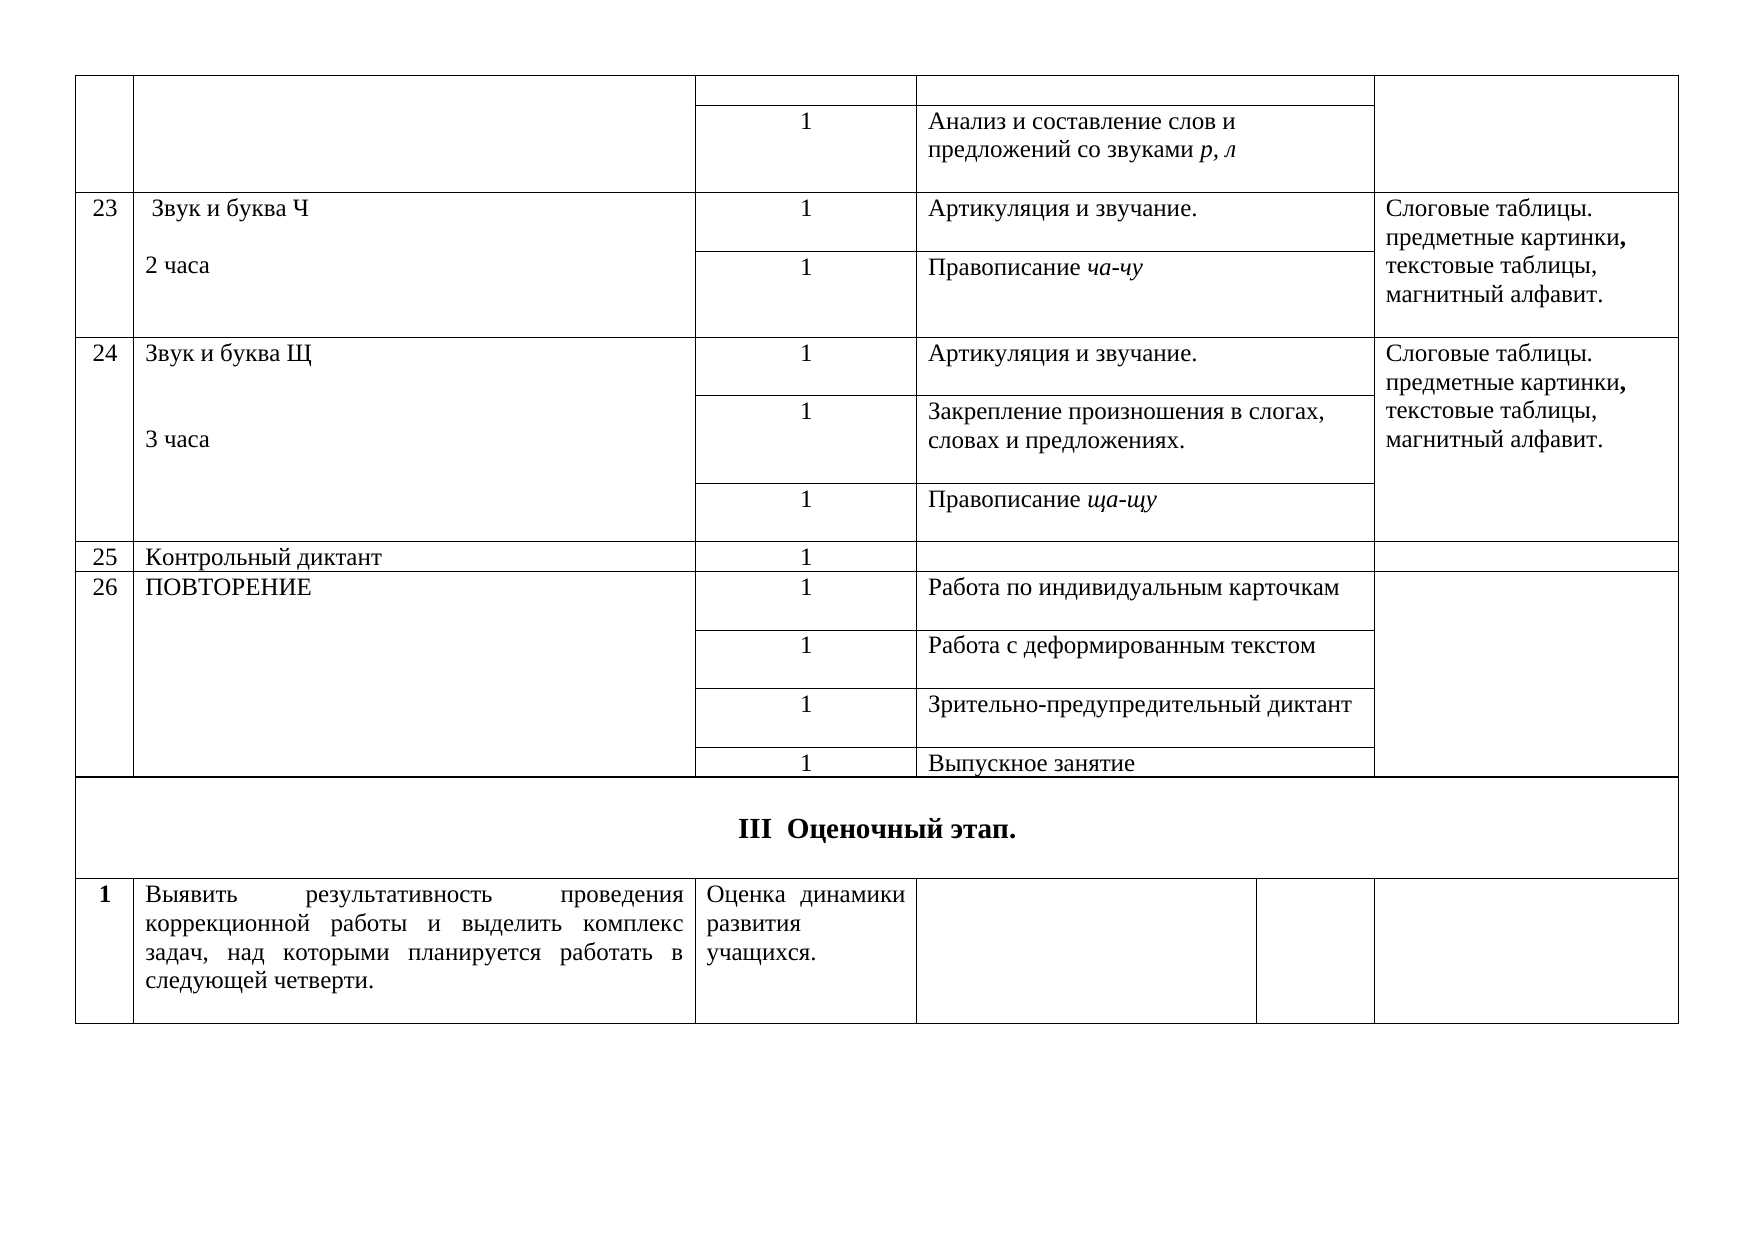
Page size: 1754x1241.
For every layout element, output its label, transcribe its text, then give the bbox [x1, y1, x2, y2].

table_cell 2 [696, 76, 916, 105]
table_cell [917, 542, 1374, 571]
table_cell Выпускное занятие [917, 748, 1374, 776]
table_cell [1375, 572, 1678, 776]
table_cell 1 [696, 748, 916, 776]
table_cell Работа по индивидуальным карточкам [917, 572, 1374, 629]
table_cell Работа с деформированным текстом [917, 631, 1374, 688]
table_cell Закрепление произношения в слогах, словах и предложениях. [917, 396, 1374, 483]
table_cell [917, 76, 1374, 105]
table_cell 1 [696, 484, 916, 541]
table_cell Артикуляция и звучание. [917, 338, 1374, 395]
table_cell [1257, 879, 1374, 1023]
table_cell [1375, 193, 1678, 337]
table_cell 1 [696, 193, 916, 251]
table_cell 1 [696, 106, 916, 192]
table_cell 1 [696, 542, 916, 571]
table_cell Выявить результативность проведения коррекционной работы и выделить комплекс задач, над которыми планируется работать в следующей четверти. [134, 879, 695, 1023]
table_cell Правописание ча-чу [917, 252, 1374, 337]
table_cell Оценка динамики развития учащихся. [696, 879, 916, 1023]
table_cell ПОВТОРЕНИЕ [134, 572, 695, 776]
table_cell 1 [696, 396, 916, 483]
table_cell Контрольный диктант [134, 542, 695, 571]
table_cell Звук и буква Ч 2 часа [134, 193, 695, 337]
table_cell Правописание ща-щу [917, 484, 1374, 541]
table_cell [917, 879, 1256, 1023]
table_cell 1 [696, 689, 916, 747]
table_cell 23 [76, 193, 133, 337]
table_cell 1 [76, 879, 133, 1023]
table_cell Слоговые таблицы. предметные картинки, текстовые таблицы, магнитный алфавит. [1375, 338, 1678, 541]
table_cell 1 [696, 252, 916, 337]
table_cell [1375, 542, 1678, 571]
table_cell 1 [696, 631, 916, 688]
table_cell Артикуляция и звучание. [917, 193, 1374, 251]
table_cell 24 [76, 338, 133, 541]
table_cell Анализ и составление слов и предложений со звуками р, л [917, 106, 1374, 192]
table_cell III Оценочный этап. [76, 778, 1678, 878]
table_cell [1375, 879, 1678, 1023]
table_cell 26 [76, 572, 133, 776]
table_cell 1 [696, 338, 916, 395]
table_cell Зрительно-предупредительный диктант [917, 689, 1374, 747]
table_cell 1 [696, 572, 916, 629]
table_cell 25 [76, 542, 133, 571]
table_cell Звук и буква Щ 3 часа [134, 338, 695, 541]
